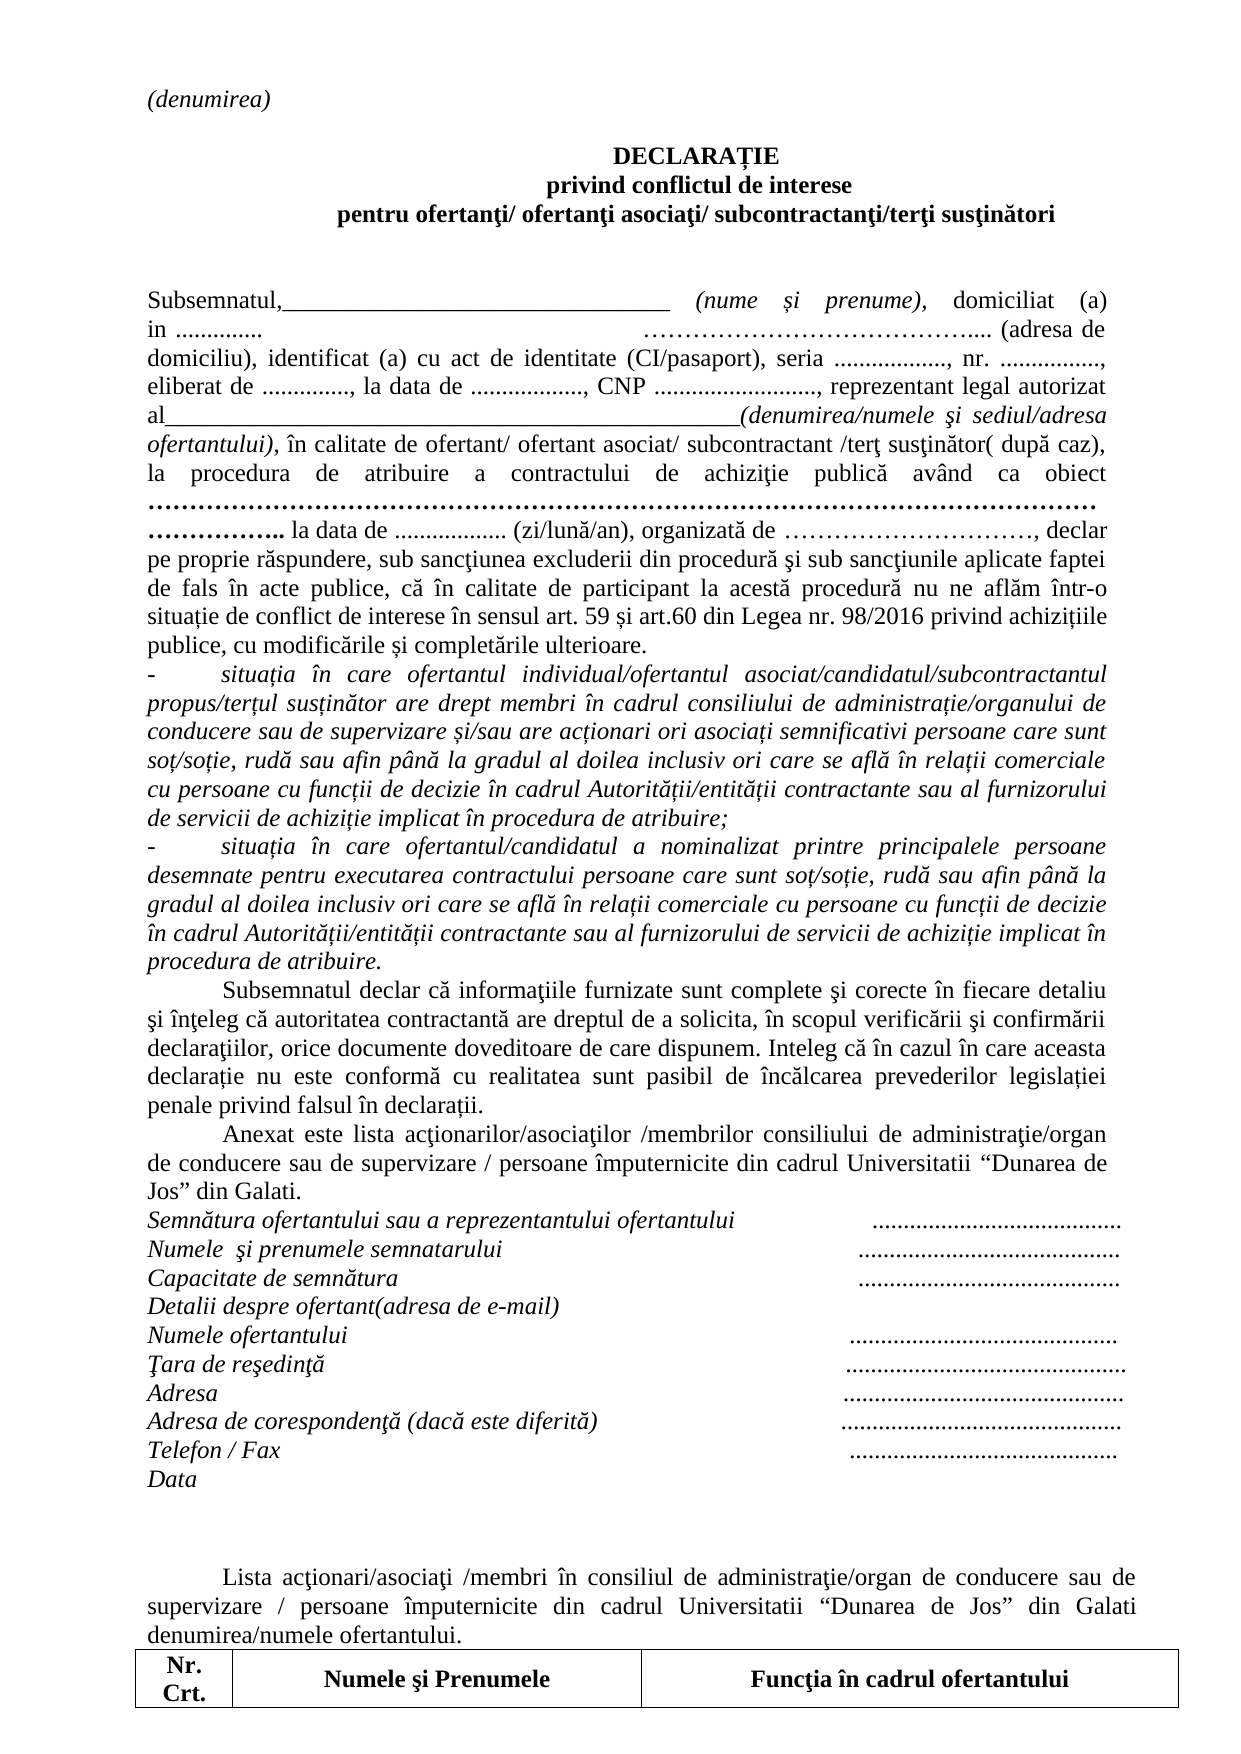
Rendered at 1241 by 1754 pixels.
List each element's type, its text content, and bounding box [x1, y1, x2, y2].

text pentru ofertanţi/ ofertanţi asociaţi/ subcontractanţi/terţi susţinători [147, 199, 1240, 228]
text privind conflictul de interese [147, 170, 1240, 199]
text Capacitate de semnătura .......................................... [147, 1263, 1137, 1291]
text Anexat este lista acţionarilor/asociaţilor /membrilor consiliului de administraţie/organ de conducere sau de supervizare / persoane împuternicite din cadrul Universitatii “Dunarea de Jos” din Galati. [147, 1119, 1107, 1205]
text - situația în care ofertantul individual/ofertantul asociat/candidatul/subcontractantul propus/terțul susținător are drept membri în cadrul consiliului de administrație/organului de conducere sau de supervizare și/sau are acționari ori asociați semnificativi persoane care sunt soț/soție, rudă sau afin până la gradul al doilea inclusiv ori care se află în relații comerciale cu persoane cu funcții de decizie în cadrul Autorității/entității contractante sau al furnizorului de servicii de achiziție implicat în procedura de atribuire; [147, 659, 1107, 831]
text Ţara de reşedinţă ............................................. [147, 1349, 1137, 1378]
text - situația în care ofertantul/candidatul a nominalizat printre principalele persoane desemnate pentru executarea contractului persoane care sunt soț/soție, rudă sau afin până la gradul al doilea inclusiv ori care se află în relații comerciale cu persoane cu funcții de decizie în cadrul Autorității/entității contractante sau al furnizorului de servicii de achiziție implicat în procedura de atribuire. [147, 831, 1107, 975]
text Subsemnatul,_______________________________ (nume și prenume), domiciliat (a) in .............. ………………………………….... (adresa de domiciliu), identificat (a) cu act de identitate (CI/pasaport), seria .................., nr. ................, eliberat de .............., la data de .................., CNP .........................., reprezentant legal autorizat al______________________________________________(denumirea/numele şi sediul/adresa ofertantului), în calitate de ofertant/ ofertant asociat/ subcontractant /terţ susţinător( după caz), la procedura de atribuire a contractului de achiziţie publică având ca obiect ………………………………………………………………………………………………………………….. la data de .................. (zi/lună/an), organizată de …………………………, declar pe proprie răspundere, sub sancţiunea excluderii din procedură şi sub sancţiunile aplicate faptei de fals în acte publice, că în calitate de participant la acestă procedură nu ne aflăm într-o situație de conflict de interese în sensul art. 59 și art.60 din Legea nr. 98/2016 privind achizițiile publice, cu modificările și completările ulterioare. [147, 285, 1107, 659]
text Adresa ............................................. [147, 1378, 1137, 1406]
text (denumirea) [147, 84, 1137, 113]
text Semnătura ofertantului sau a reprezentantului ofertantului ........................................ [147, 1205, 1137, 1234]
text Data [147, 1464, 1137, 1493]
table_header Nr. Crt. [136, 1650, 232, 1707]
text Telefon / Fax ........................................... [147, 1435, 1137, 1464]
text DECLARAȚIE [147, 141, 1240, 170]
table_header Numele şi Prenumele [233, 1650, 641, 1707]
text Lista acţionari/asociaţi /membri în consiliul de administraţie/organ de conducere sau de supervizare / persoane împuternicite din cadrul Universitatii “Dunarea de Jos” din Galati denumirea/numele ofertantului. [147, 1562, 1137, 1649]
text Adresa de corespondenţă (dacă este diferită) ............................................. [147, 1406, 1137, 1435]
text Detalii despre ofertant(adresa de e-mail) [147, 1291, 1137, 1320]
text Numele şi prenumele semnatarului .......................................... [147, 1234, 1137, 1263]
text Subsemnatul declar că informaţiile furnizate sunt complete şi corecte în fiecare detaliu şi înţeleg că autoritatea contractantă are dreptul de a solicita, în scopul verificării şi confirmării declaraţiilor, orice documente doveditoare de care dispunem. Inteleg că în cazul în care aceasta declarație nu este conformă cu realitatea sunt pasibil de încălcarea prevederilor legislației penale privind falsul în declarații. [147, 975, 1107, 1119]
table_header Funcţia în cadrul ofertantului [642, 1650, 1178, 1707]
text Numele ofertantului ........................................... [147, 1320, 1137, 1349]
